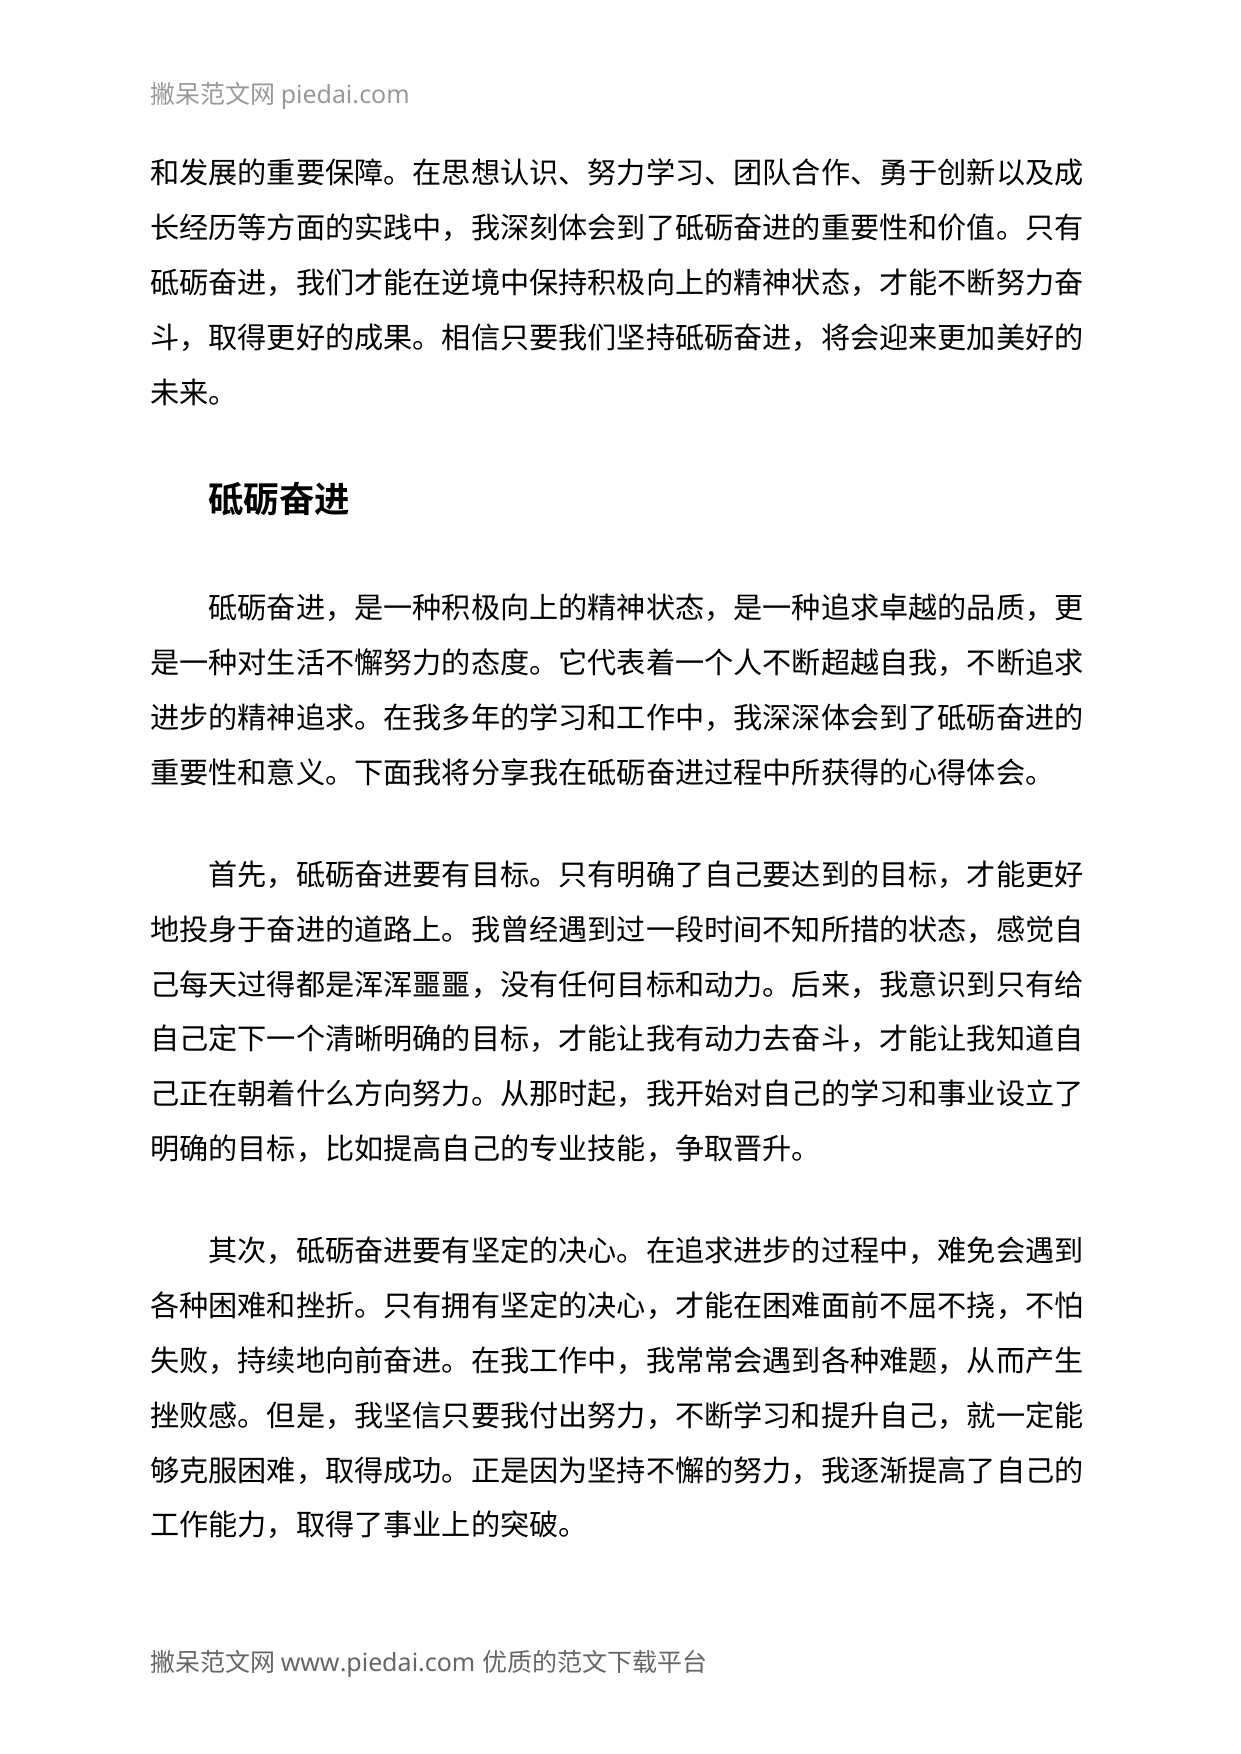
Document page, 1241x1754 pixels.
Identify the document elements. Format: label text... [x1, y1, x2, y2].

text 首先，砥砺奋进要有目标。只有明确了自己要达到的目标，才能更好地投身于奋进的道路上。我曾经遇到过一段时间不知所措的状态，感觉自己每天过得都是浑浑噩噩，没有任何目标和动力。后来，我意识到只有给自己定下一个清晰明确的目标，才能让我有动力去奋斗，才能让我知道自己正在朝着什么方向努力。从那时起，我开始对自己的学习和事业设立了明确的目标，比如提高自己的专业技能，争取晋升。 [150, 851, 1090, 1168]
text 砥砺奋进，是一种积极向上的精神状态，是一种追求卓越的品质，更是一种对生活不懈努力的态度。它代表着一个人不断超越自我，不断追求进步的精神追求。在我多年的学习和工作中，我深深体会到了砥砺奋进的重要性和意义。下面我将分享我在砥砺奋进过程中所获得的心得体会。 [150, 585, 1090, 792]
text 其次，砥砺奋进要有坚定的决心。在追求进步的过程中，难免会遇到各种困难和挫折。只有拥有坚定的决心，才能在困难面前不屈不挠，不怕失败，持续地向前奋进。在我工作中，我常常会遇到各种难题，从而产生挫败感。但是，我坚信只要我付出努力，不断学习和提升自己，就一定能够克服困难，取得成功。正是因为坚持不懈的努力，我逐渐提高了自己的工作能力，取得了事业上的突破。 [150, 1227, 1090, 1544]
text 砥砺奋进 [150, 471, 1090, 523]
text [150, 150, 1090, 412]
